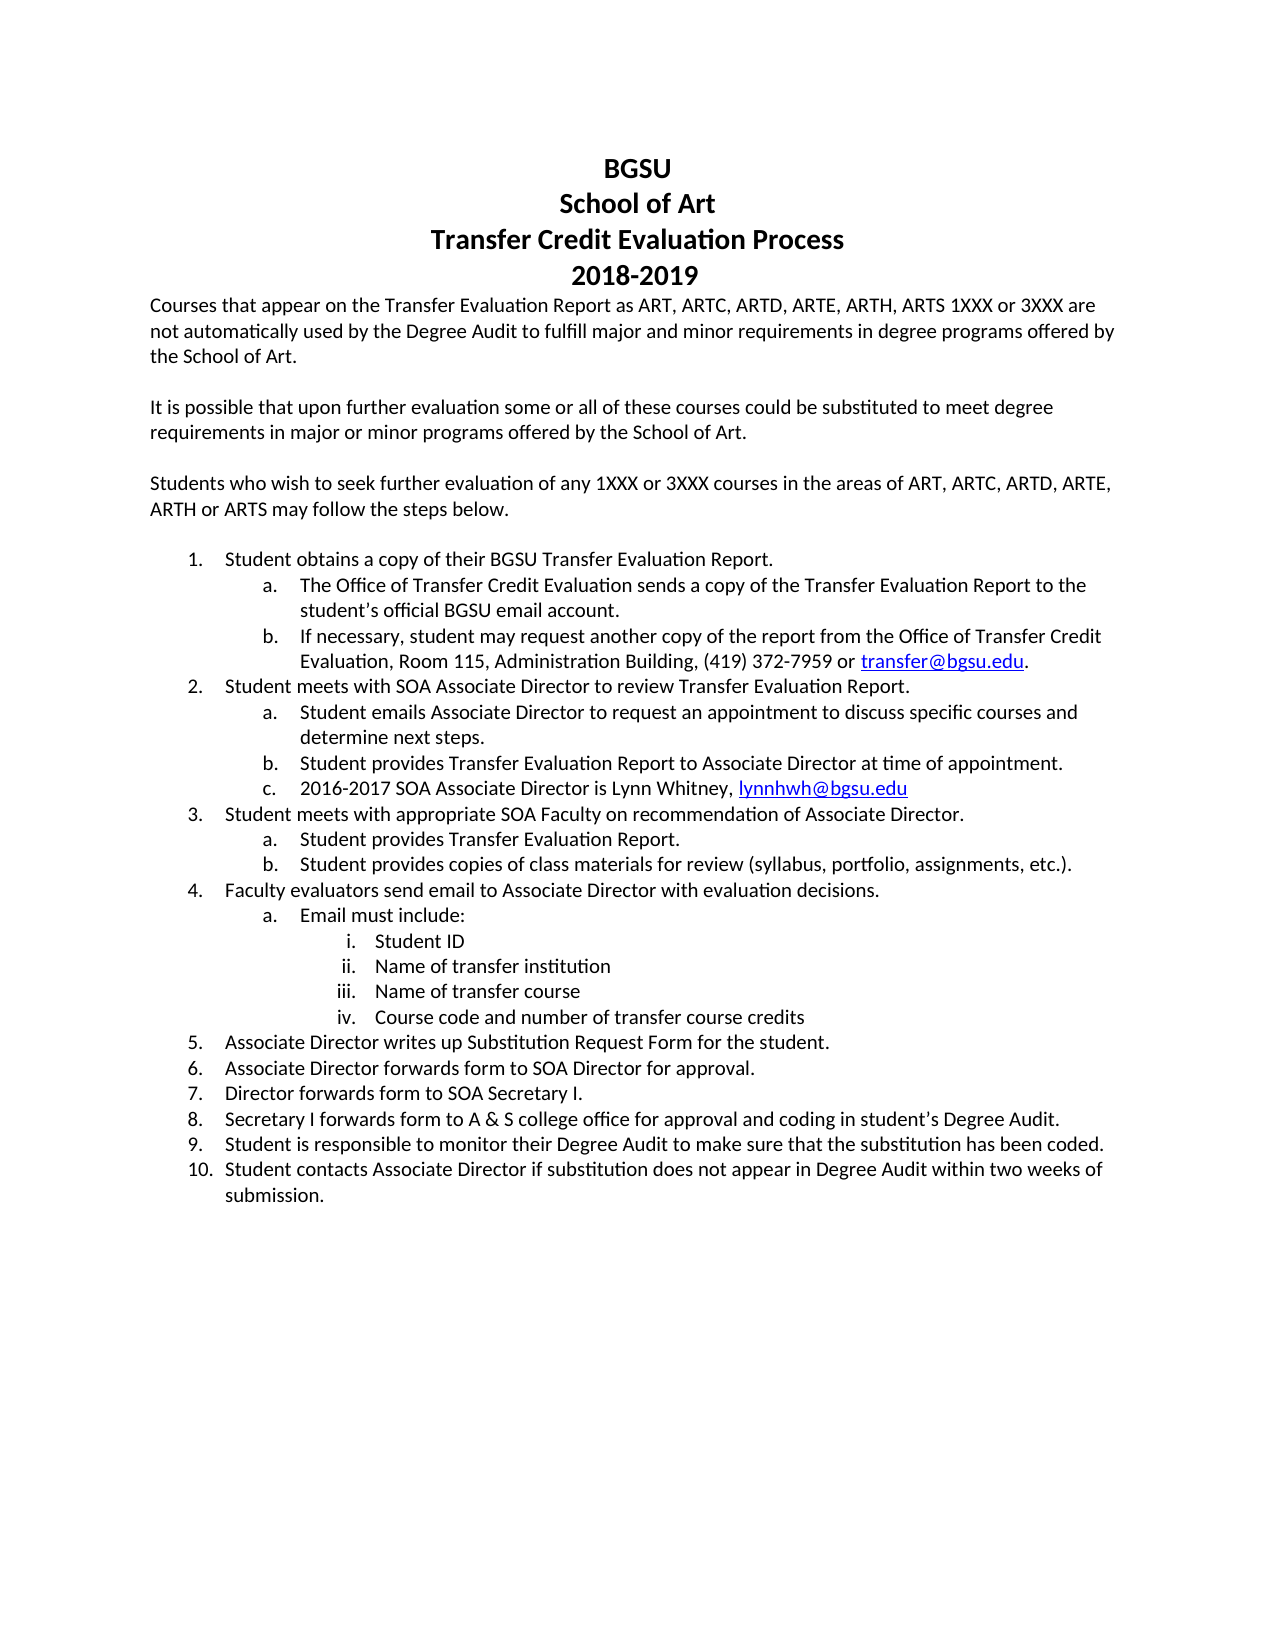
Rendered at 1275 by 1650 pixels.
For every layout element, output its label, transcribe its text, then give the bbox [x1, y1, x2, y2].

list Name of transfer course [356, 979, 1125, 1004]
text Courses that appear on the Transfer Evaluation Report as ART, ARTC, ARTD, ARTE, ARTH, ARTS 1XXX or 3XXX are not automatically used by the Degree Audit to fulfill major and minor requirements in degree programs offered by the School of Art. [150, 292, 1125, 369]
list If necessary, student may request another copy of the report from the Office of Transfer Credit Evaluation, Room 115, Administration Building, (419) 372-7959 or transfer@bgsu.edu. [262, 623, 1125, 674]
list Student is responsible to monitor their Degree Audit to make sure that the substitution has been coded. [187, 1131, 1125, 1157]
list Student emails Associate Director to request an appointment to discuss specific courses and determine next steps. [262, 699, 1125, 750]
list Student ID [356, 928, 1125, 953]
list Student meets with appropriate SOA Faculty on recommendation of Associate Director. [187, 801, 1125, 826]
text Students who wish to seek further evaluation of any 1XXX or 3XXX courses in the areas of ART, ARTC, ARTD, ARTE, ARTH or ARTS may follow the steps below. [150, 470, 1125, 521]
list Course code and number of transfer course credits [356, 1004, 1125, 1029]
text 2018-2019 [150, 257, 1125, 292]
text Transfer Credit Evaluation Process [150, 221, 1125, 257]
list Student provides copies of class materials for review (syllabus, portfolio, assignments, etc.). [262, 852, 1125, 877]
list The Office of Transfer Credit Evaluation sends a copy of the Transfer Evaluation Report to the student’s official BGSU email account. [262, 572, 1125, 623]
list Student contacts Associate Director if substitution does not appear in Degree Audit within two weeks of submission. [187, 1157, 1125, 1207]
list Student provides Transfer Evaluation Report. [262, 826, 1125, 852]
list Secretary I forwards form to A & S college office for approval and coding in student’s Degree Audit. [187, 1106, 1125, 1131]
text School of Art [150, 186, 1125, 221]
text BGSU [150, 150, 1125, 186]
list Director forwards form to SOA Secretary I. [187, 1080, 1125, 1106]
list 2016-2017 SOA Associate Director is Lynn Whitney, lynnhwh@bgsu.edu [262, 775, 1125, 801]
list Student provides Transfer Evaluation Report to Associate Director at time of appointment. [262, 750, 1125, 775]
text It is possible that upon further evaluation some or all of these courses could be substituted to meet degree requirements in major or minor programs offered by the School of Art. [150, 394, 1125, 445]
list Email must include: [262, 902, 1125, 928]
list Name of transfer institution [356, 953, 1125, 979]
list Student obtains a copy of their BGSU Transfer Evaluation Report. [187, 547, 1125, 572]
list Associate Director forwards form to SOA Director for approval. [187, 1055, 1125, 1080]
list Faculty evaluators send email to Associate Director with evaluation decisions. [187, 877, 1125, 902]
list Student meets with SOA Associate Director to review Transfer Evaluation Report. [187, 674, 1125, 699]
list Associate Director writes up Substitution Request Form for the student. [187, 1029, 1125, 1055]
